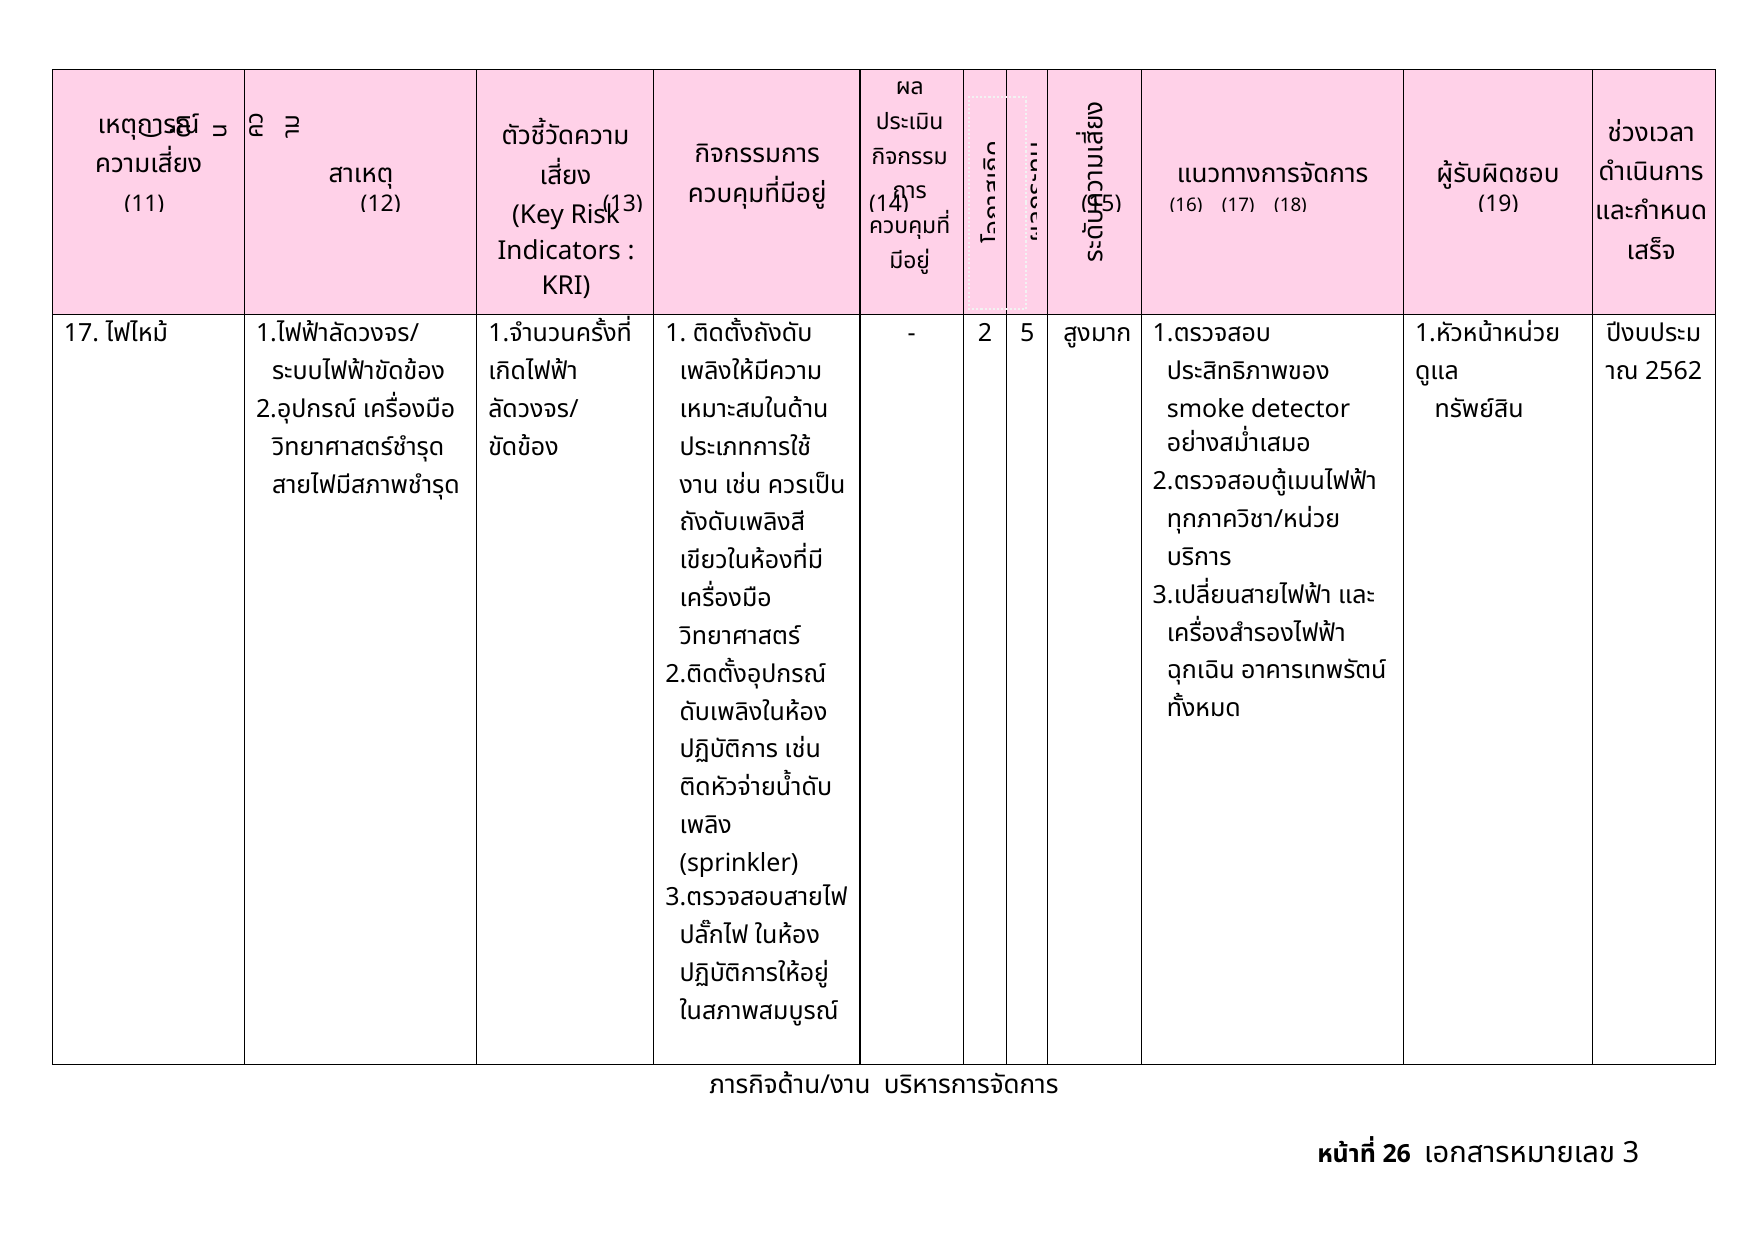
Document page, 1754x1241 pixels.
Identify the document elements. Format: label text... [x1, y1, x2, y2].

table_header ผลกระทบ [1007, 70, 1047, 314]
table_header ผลประเมินกิจกรรมการควบคุมที่มีอยู่ [861, 70, 963, 314]
table_header ช่วงเวลา ดำเนินการและกำหนดเสร็จ [1593, 70, 1715, 314]
table_cell ปีงบประมาณ 2562 [1593, 315, 1715, 1064]
table_cell 2 [964, 315, 1006, 1064]
table_cell สูงมาก [1048, 315, 1141, 1064]
table_cell 1.ไฟฟ้าลัดวงจร/ระบบไฟฟ้าขัดข้อง 2.อุปกรณ์ เครื่องมือวิทยาศาสตร์ชำรุดสายไฟมีสภาพชำรุด [245, 315, 476, 1064]
table_cell 1.ตรวจสอบประสิทธิภาพของ smoke detector อย่างสม่ำเสมอ 2.ตรวจสอบตู้เมนไฟฟ้าทุกภาควิชา/หน่วยบริการ 3.เปลี่ยนสายไฟฟ้า และเครื่องสำรองไฟฟ้าฉุกเฉิน อาคารเทพรัตน์ทั้งหมด [1142, 315, 1403, 1064]
table_cell 1.จำนวนครั้งที่เกิดไฟฟ้าลัดวงจร/ขัดข้อง [477, 315, 653, 1064]
text ภารกิจด้าน/งาน บริหารการจัดการ [44, 1065, 1723, 1105]
table_header กิจกรรมการควบคุมที่มีอยู่ [654, 70, 859, 314]
table_header สาเหตุ [245, 70, 476, 314]
table_header ตัวชี้วัดความเสี่ยง (Key Risk Indicators : KRI) [477, 70, 653, 314]
table_cell 1.หัวหน้าหน่วยดูแล ทรัพย์สิน [1404, 315, 1592, 1064]
table_cell 1. ติดตั้งถังดับเพลิงให้มีความเหมาะสมในด้านประเภทการใช้งาน เช่น ควรเป็นถังดับเพลิงสีเขียวในห้องที่มีเครื่องมือวิทยาศาสตร์ 2.ติดตั้งอุปกรณ์ดับเพลิงในห้องปฏิบัติการ เช่น ติดหัวจ่ายน้ำดับเพลิง (sprinkler) 3.ตรวจสอบสายไฟ ปลั๊กไฟ ในห้องปฏิบัติการให้อยู่ในสภาพสมบูรณ์ [654, 315, 859, 1064]
table_header ผู้รับผิดชอบ [1404, 70, 1592, 314]
table_cell - [861, 315, 963, 1064]
table_header ระดับความเสี่ยง [1048, 70, 1141, 314]
table_cell 17. ไฟไหม้ [53, 315, 244, 1064]
table_cell 5 [1007, 315, 1047, 1064]
table_header แนวทางการจัดการ [1142, 70, 1403, 314]
table_header โอกาสเกิด [964, 70, 1006, 314]
table_header เหตุการณ์ ความเสี่ยง [53, 70, 244, 314]
